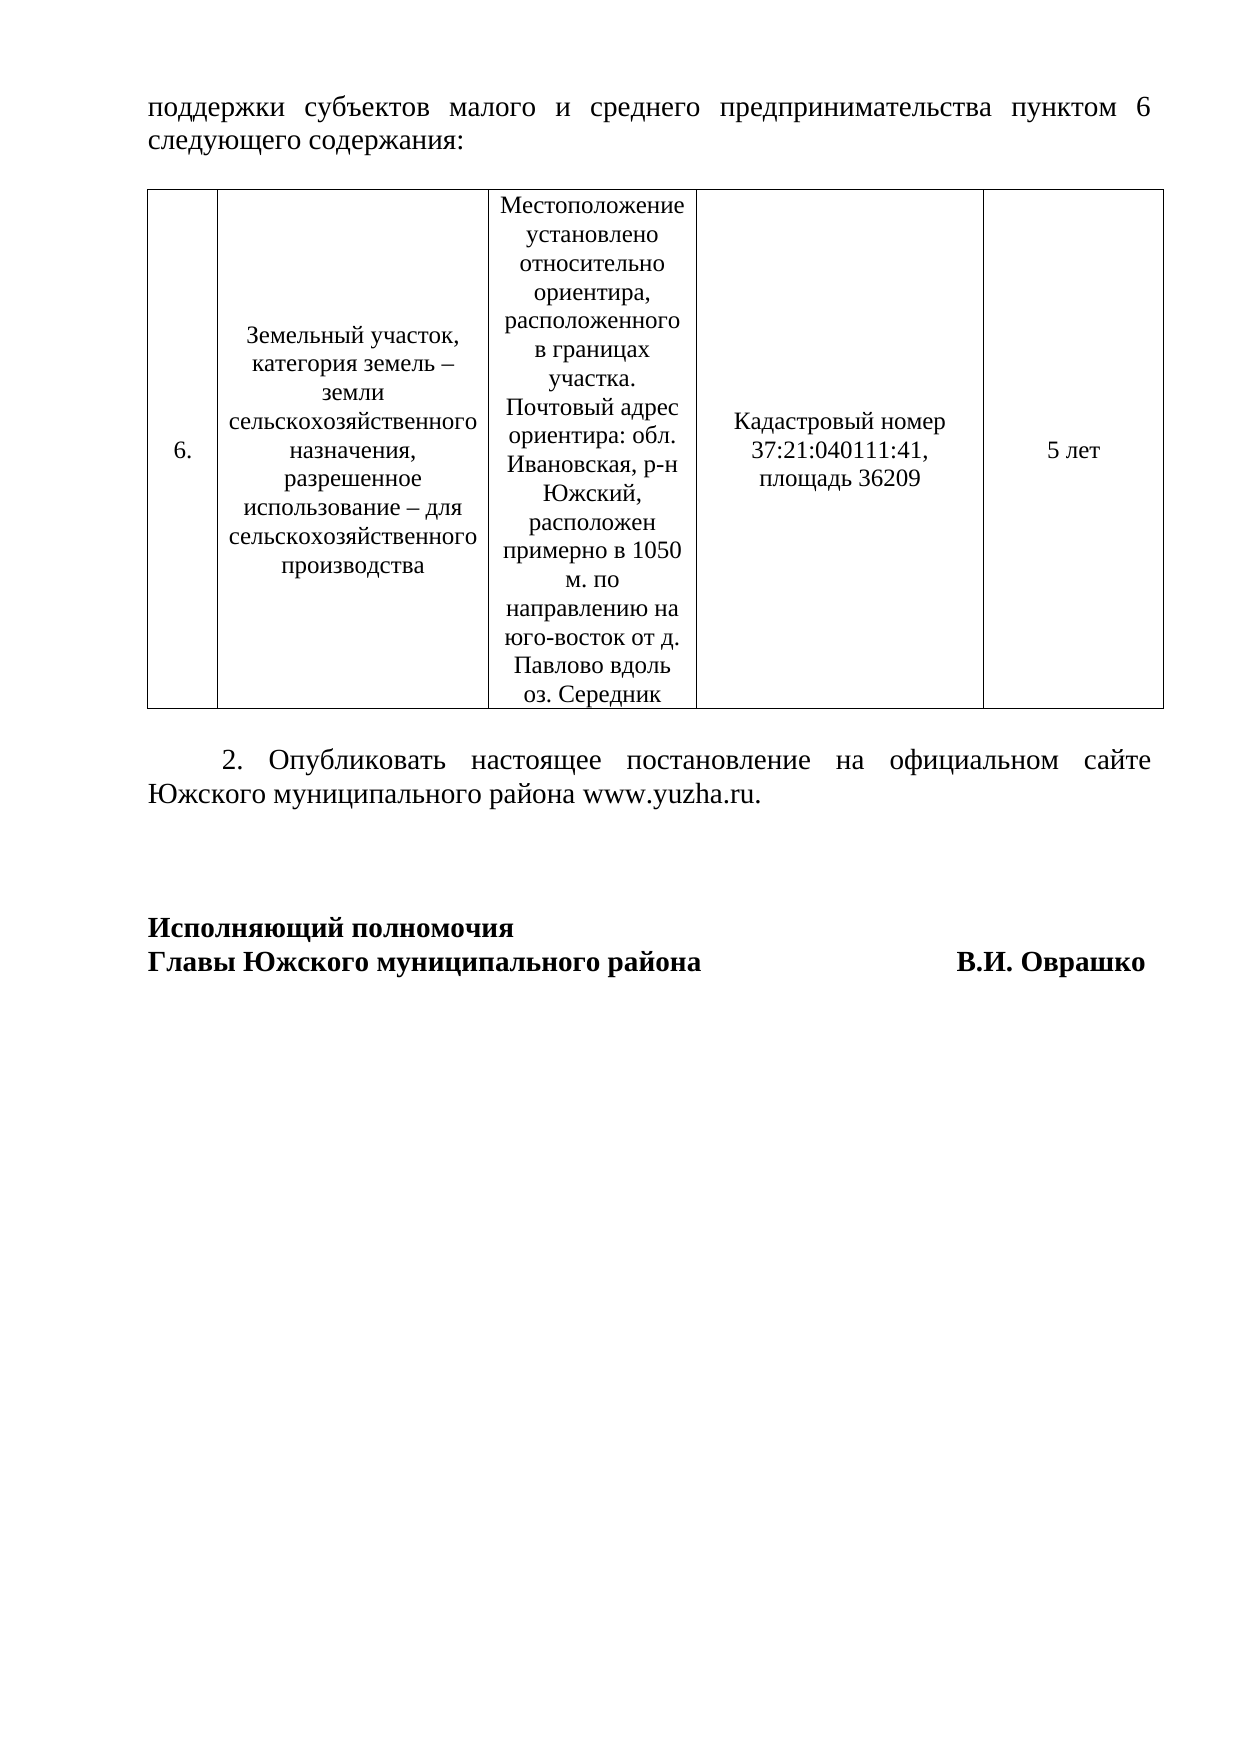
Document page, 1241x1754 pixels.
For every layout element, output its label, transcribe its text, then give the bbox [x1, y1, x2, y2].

text Главы Южского муниципального района В.И. Оврашко [148, 944, 1152, 977]
table_header 6. [148, 190, 217, 708]
table_header 5 лет [984, 190, 1163, 708]
table_header Местоположение установлено относительно ориентира, расположенного в границах участка. Почтовый адрес ориентира: обл. Ивановская, р-н Южский, расположен примерно в 1050 м. по направлению на юго-восток от д. Павлово вдоль оз. Середник [489, 190, 696, 708]
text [148, 89, 1152, 156]
text Исполняющий полномочия [148, 910, 1152, 944]
table_header Земельный участок, категория земель – земли сельскохозяйственного назначения, разрешенное использование – для сельскохозяйственного производства [218, 190, 488, 708]
table_header Кадастровый номер 37:21:040111:41, площадь 36209 [697, 190, 983, 708]
text 2. Опубликовать настоящее постановление на официальном сайте Южского муниципального района www.yuzha.ru. [148, 742, 1152, 809]
